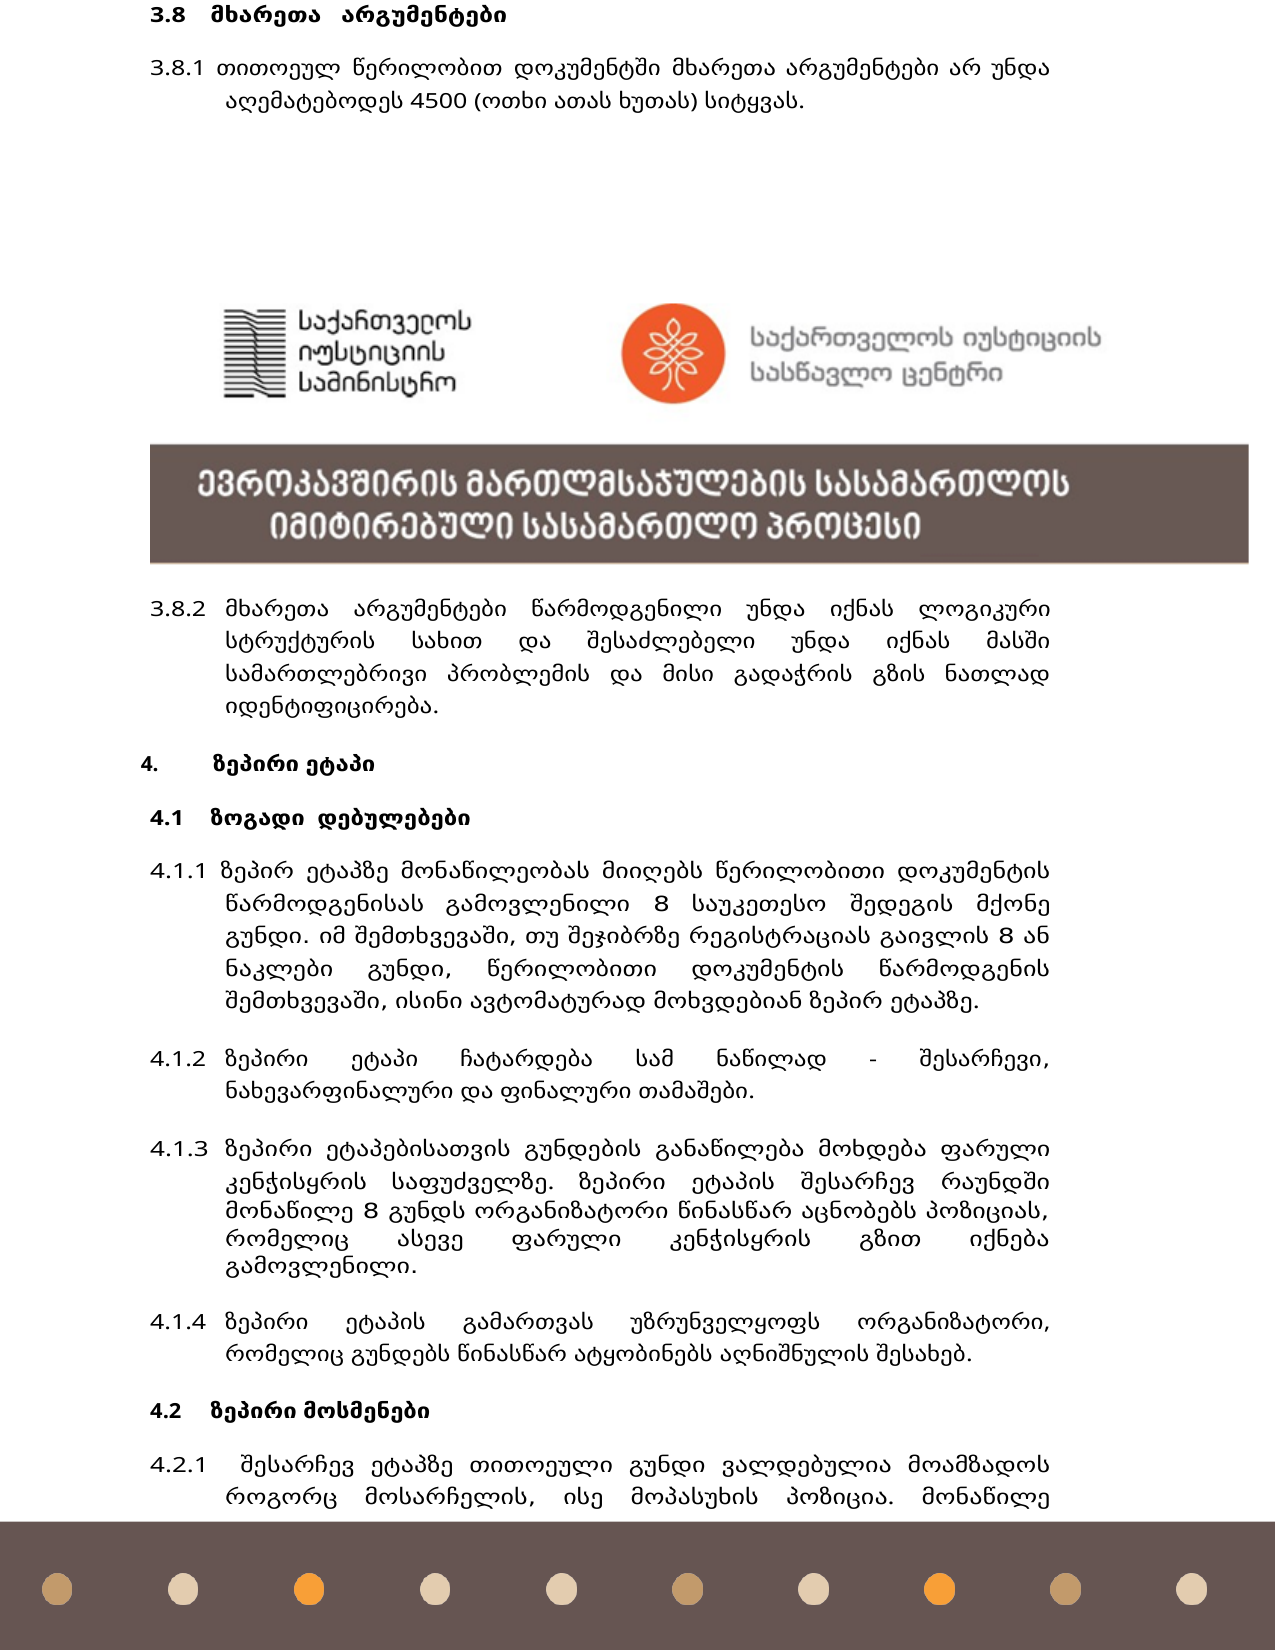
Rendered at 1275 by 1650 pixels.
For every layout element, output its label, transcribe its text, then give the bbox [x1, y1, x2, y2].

text 3.8.1 თითოეულ წერილობით დოკუმენტში მხარეთა არგუმენტები არ უნდა აღემატებოდეს 4500 (ოთხი ათას ხუთას) სიტყვას. [150, 53, 1051, 114]
picture [924, 1573, 955, 1605]
text 4.1.3 ზეპირი ეტაპებისათვის გუნდების განაწილება მოხდება ფარული კენჭისყრის საფუძველზე. ზეპირი ეტაპის შესარჩევ რაუნდში მონაწილე 8 გუნდს ორგანიზატორი წინასწარ აცნობებს პოზიციას, რომელიც ასევე ფარული კენჭისყრის გზით იქნება გამოვლენილი. [150, 1134, 1050, 1279]
text 4.1 ზოგადი დებულებები [150, 803, 1200, 831]
text 4.1.2 ზეპირი ეტაპი ჩატარდება სამ ნაწილად - შესარჩევი, ნახევარფინალური და ფინალური თამაშები. [150, 1044, 1050, 1105]
picture [42, 1573, 72, 1605]
subtitle 4.2 ზეპირი მოსმენები [150, 1396, 1200, 1425]
picture [420, 1573, 450, 1605]
subtitle 3.8 მხარეთა არგუმენტები [150, 0, 1200, 28]
picture [294, 1573, 324, 1605]
picture [168, 1573, 198, 1605]
picture [798, 1573, 829, 1605]
subtitle 4. ზეპირი ეტაპი [141, 749, 1200, 778]
picture [150, 143, 1252, 566]
picture [546, 1573, 577, 1605]
text 4.1.1 ზეპირ ეტაპზე მონაწილეობას მიიღებს წერილობითი დოკუმენტის წარმოდგენისას გამოვლენილი 8 საუკეთესო შედეგის მქონე გუნდი. იმ შემთხვევაში, თუ შეჯიბრზე რეგისტრაციას გაივლის 8 ან ნაკლები გუნდი, წერილობითი დოკუმენტის წარმოდგენის შემთხვევაში, ისინი ავტომატურად მოხვდებიან ზეპირ ეტაპზე. [150, 856, 1050, 1015]
text 4.1.4 ზეპირი ეტაპის გამართვას უზრუნველყოფს ორგანიზატორი, რომელიც გუნდებს წინასწარ ატყობინებს აღნიშნულის შესახებ. [150, 1307, 1050, 1368]
picture [1050, 1573, 1081, 1605]
picture [672, 1573, 703, 1605]
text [150, 1450, 1050, 1511]
text 3.8.2 მხარეთა არგუმენტები წარმოდგენილი უნდა იქნას ლოგიკური სტრუქტურის სახით და შესაძლებელი უნდა იქნას მასში სამართლებრივი პრობლემის და მისი გადაჭრის გზის ნათლად იდენტიფიცირება. [150, 594, 1050, 720]
picture [1176, 1573, 1207, 1605]
